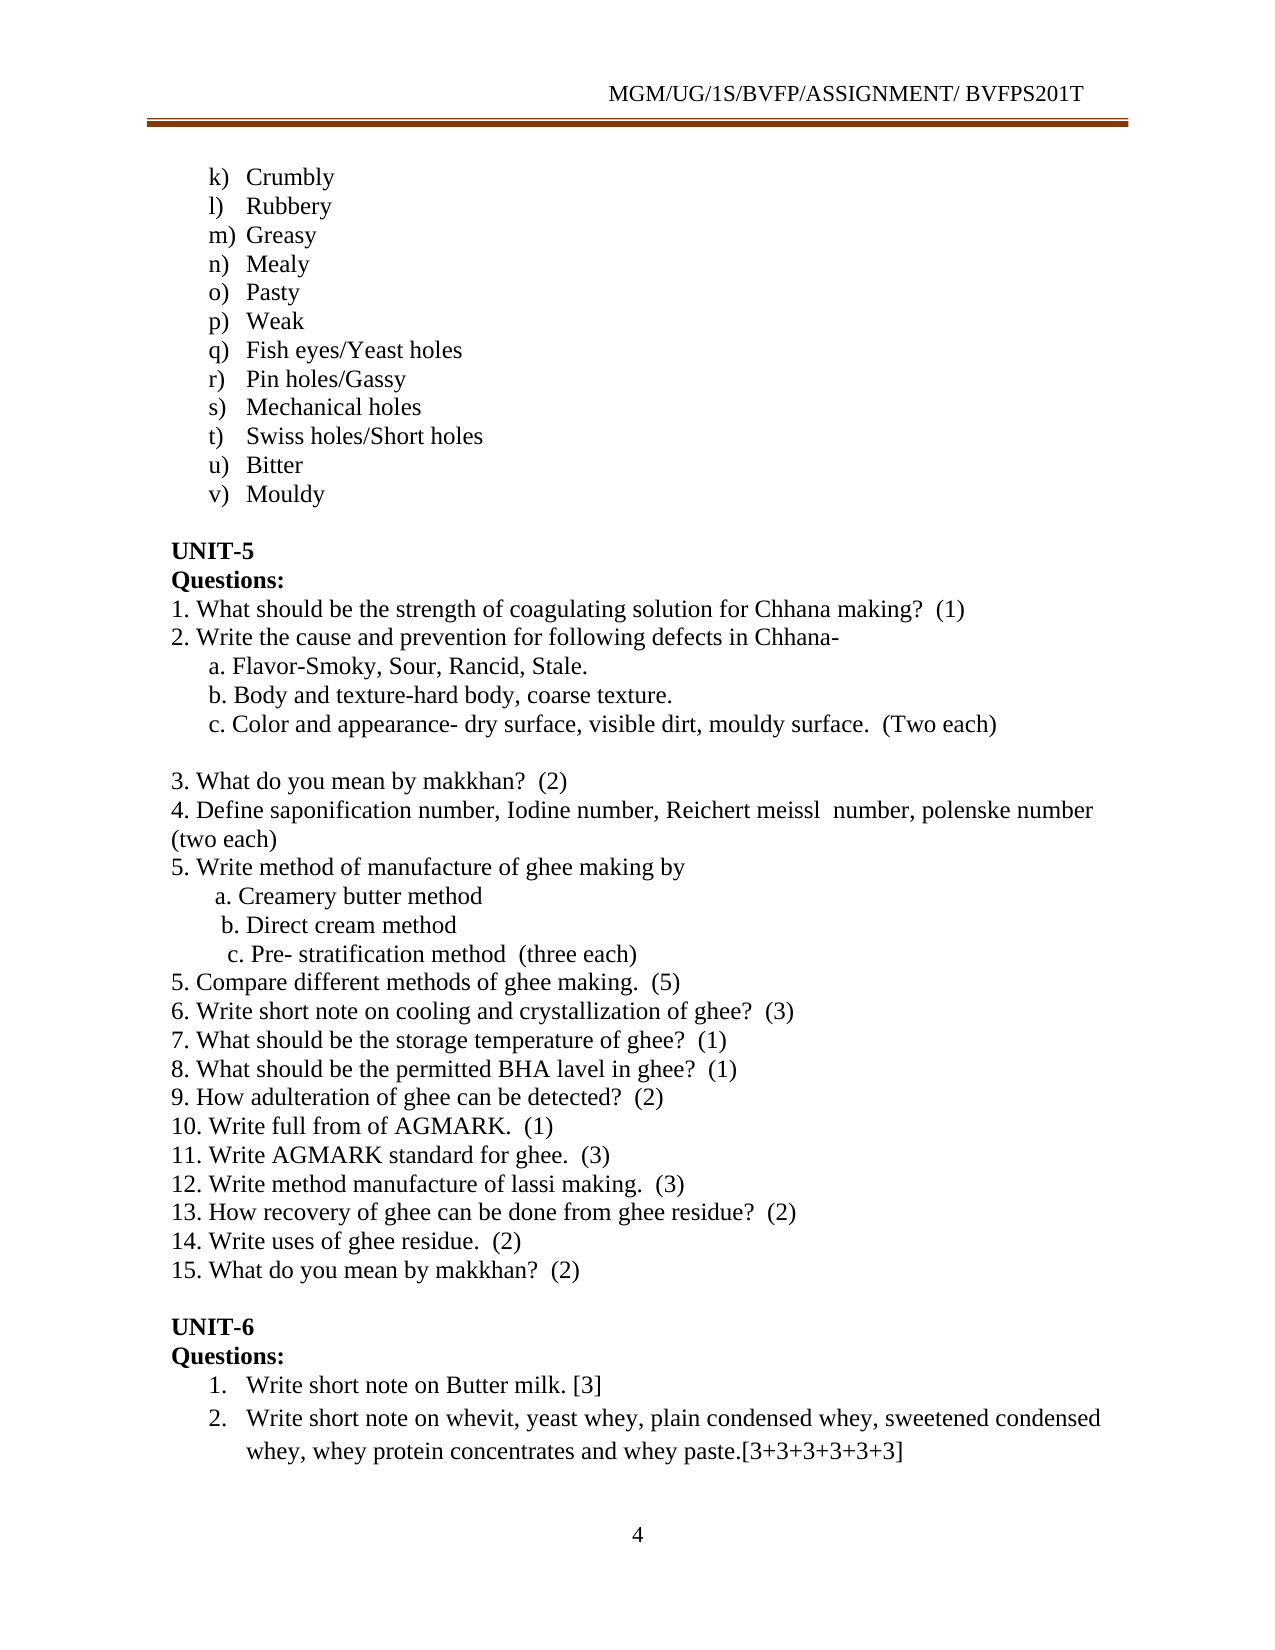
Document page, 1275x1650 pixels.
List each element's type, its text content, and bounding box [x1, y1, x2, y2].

text 10. Write full from of AGMARK. (1) [171, 1111, 1142, 1140]
list Mouldy [208, 479, 1142, 507]
list Write short note on whevit, yeast whey, plain condensed whey, sweetened condensed whey, whey protein concentrates and whey paste.[3+3+3+3+3+3] [208, 1403, 1142, 1465]
list Fish eyes/Yeast holes [208, 335, 1142, 364]
list Bitter [208, 450, 1142, 479]
text b. Body and texture-hard body, coarse texture. [171, 680, 1142, 709]
text Questions: [171, 565, 1142, 594]
text b. Direct cream method [171, 910, 1142, 939]
text 13. How recovery of ghee can be done from ghee residue? (2) [171, 1197, 1142, 1226]
text a. Creamery butter method [171, 881, 1142, 910]
list Mealy [208, 249, 1142, 277]
text 9. How adulteration of ghee can be detected? (2) [171, 1082, 1142, 1111]
list Greasy [208, 220, 1142, 249]
text 11. Write AGMARK standard for ghee. (3) [171, 1140, 1142, 1169]
text UNIT-6 [171, 1312, 1142, 1341]
text 6. Write short note on cooling and crystallization of ghee? (3) [171, 996, 1142, 1025]
text c. Pre- stratification method (three each) [171, 939, 1142, 967]
text 2. Write the cause and prevention for following defects in Chhana- [171, 622, 1142, 651]
text Questions: [171, 1341, 1142, 1370]
text 14. Write uses of ghee residue. (2) [171, 1226, 1142, 1255]
text 3. What do you mean by makkhan? (2) [171, 766, 1142, 795]
text a. Flavor-Smoky, Sour, Rancid, Stale. [171, 651, 1142, 680]
list Write short note on Butter milk. [3] [208, 1370, 1142, 1399]
list Pin holes/Gassy [208, 364, 1142, 392]
text c. Color and appearance- dry surface, visible dirt, mouldy surface. (Two each) [171, 709, 1142, 737]
text 12. Write method manufacture of lassi making. (3) [171, 1169, 1142, 1197]
text 4. Define saponification number, Iodine number, Reichert meissl number, polenske number (two each) [171, 795, 1142, 852]
list Pasty [208, 277, 1142, 306]
text 5. Write method of manufacture of ghee making by [171, 852, 1142, 881]
text 8. What should be the permitted BHA lavel in ghee? (1) [171, 1054, 1142, 1082]
text 1. What should be the strength of coagulating solution for Chhana making? (1) [171, 594, 1142, 622]
list Rubbery [208, 191, 1142, 220]
list Crumbly [208, 162, 1142, 191]
text 7. What should be the storage temperature of ghee? (1) [171, 1025, 1142, 1054]
text 15. What do you mean by makkhan? (2) [171, 1255, 1142, 1284]
list Mechanical holes [208, 392, 1142, 421]
list Weak [208, 306, 1142, 335]
list Swiss holes/Short holes [208, 421, 1142, 450]
text UNIT-5 [171, 536, 1142, 565]
text 5. Compare different methods of ghee making. (5) [171, 967, 1142, 996]
